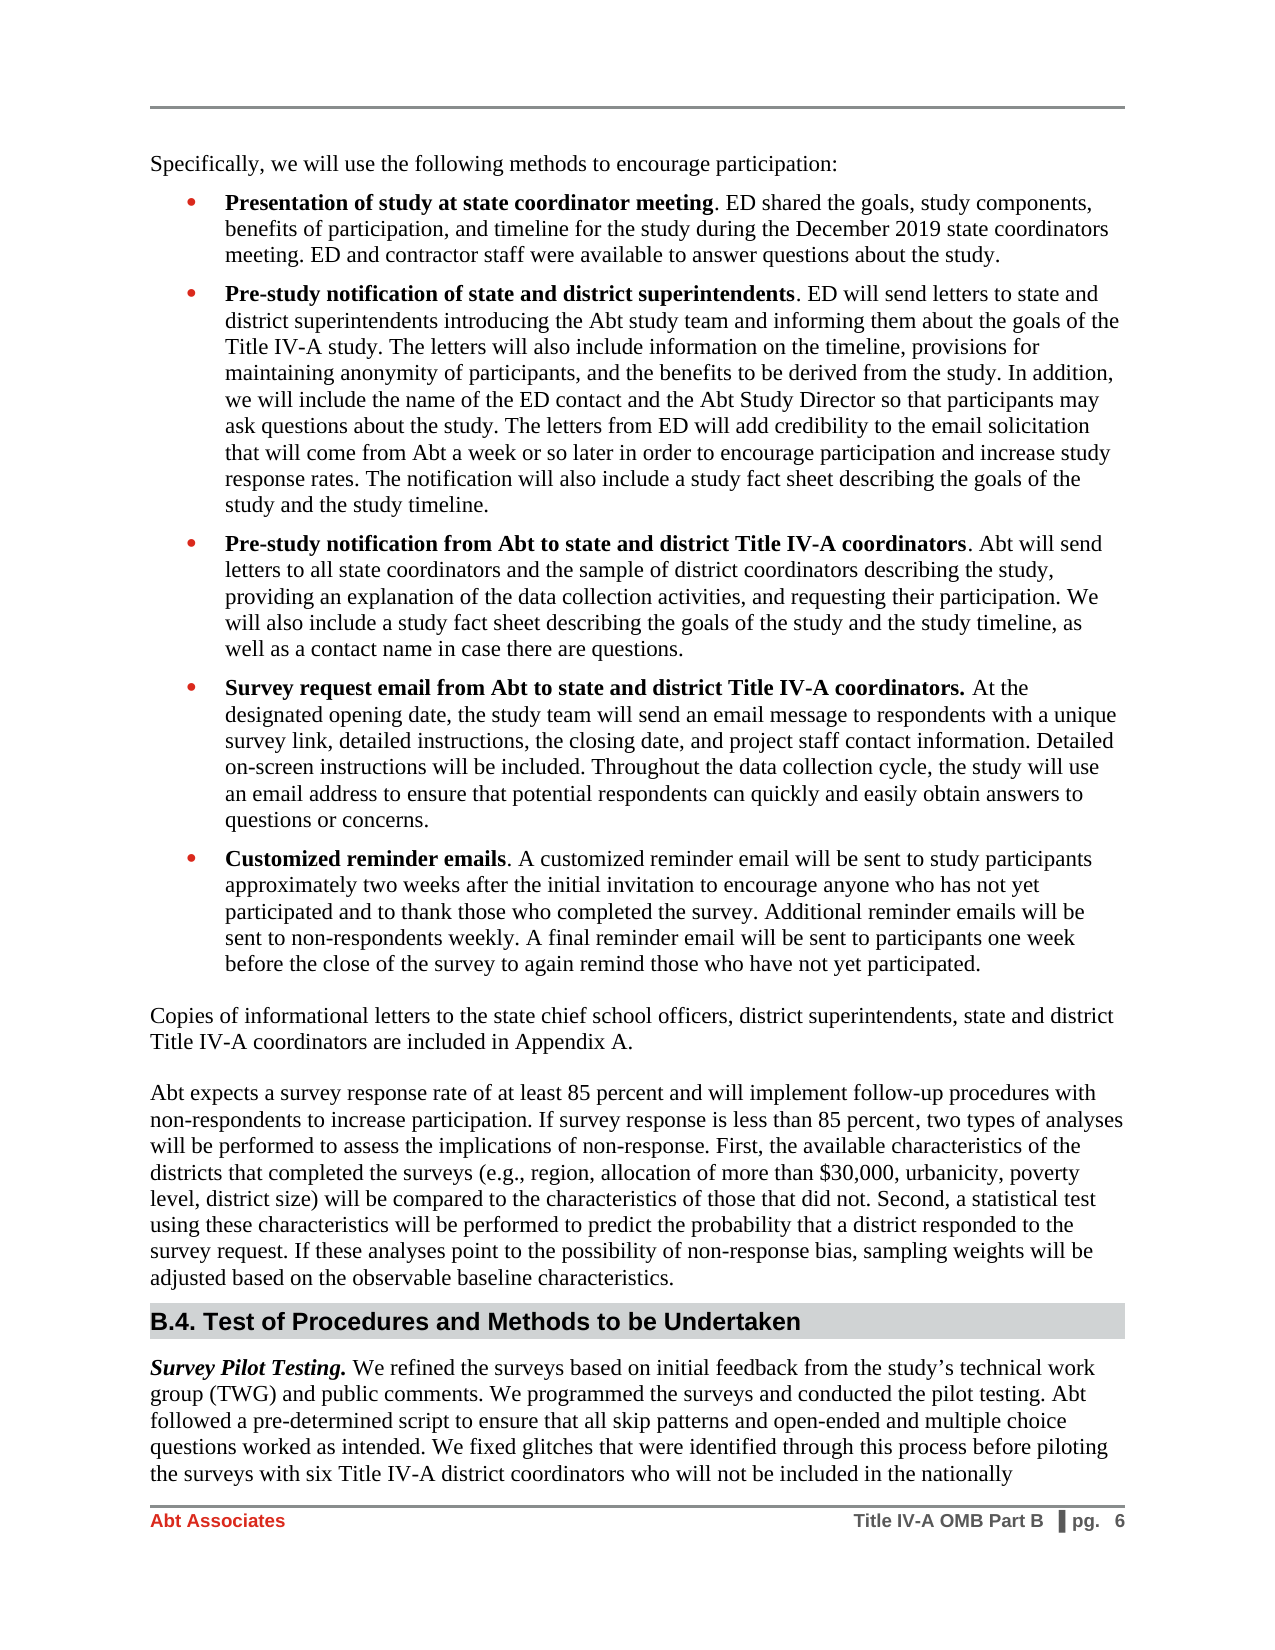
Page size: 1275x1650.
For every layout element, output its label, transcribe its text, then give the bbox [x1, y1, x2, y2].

subtitle B.4. Test of Procedures and Methods to be Undertaken [150, 1305, 1125, 1337]
text Copies of informational letters to the state chief school officers, district superintendents, state and district Title IV-A coordinators are included in Appendix A. [150, 1002, 1125, 1054]
text Survey request email from Abt to state and district Title IV-A coordinators. At the designated opening date, the study team will send an email message to respondents with a unique survey link, detailed instructions, the closing date, and project staff contact information. Detailed on-screen instructions will be included. Throughout the data collection cycle, the study will use an email address to ensure that potential respondents can quickly and easily obtain answers to questions or concerns. [187, 674, 1125, 832]
text Abt expects a survey response rate of at least 85 percent and will implement follow-up procedures with non-respondents to increase participation. If survey response is less than 85 percent, two types of analyses will be performed to assess the implications of non-response. First, the available characteristics of the districts that completed the surveys (e.g., region, allocation of more than $30,000, urbanicity, poverty level, district size) will be compared to the characteristics of those that did not. Second, a statistical test using these characteristics will be performed to predict the probability that a district responded to the survey request. If these analyses point to the possibility of non-response bias, sampling weights will be adjusted based on the observable baseline characteristics. [150, 1079, 1125, 1290]
text Customized reminder emails. A customized reminder email will be sent to study participants approximately two weeks after the initial invitation to encourage anyone who has not yet participated and to thank those who completed the survey. Additional reminder emails will be sent to non-respondents weekly. A final reminder email will be sent to participants one week before the close of the survey to again remind those who have not yet participated. [187, 845, 1125, 977]
text Pre-study notification from Abt to state and district Title IV-A coordinators. Abt will send letters to all state coordinators and the sample of district coordinators describing the study, providing an explanation of the data collection activities, and requesting their participation. We will also include a study fact sheet describing the goals of the study and the study timeline, as well as a contact name in case there are questions. [187, 530, 1125, 662]
text Specifically, we will use the following methods to encourage participation: [150, 150, 1125, 176]
text Pre-study notification of state and district superintendents. ED will send letters to state and district superintendents introducing the Abt study team and informing them about the goals of the Title IV-A study. The letters will also include information on the timeline, provisions for maintaining anonymity of participants, and the benefits to be derived from the study. In addition, we will include the name of the ED contact and the Abt Study Director so that participants may ask questions about the study. The letters from ED will add credibility to the email solicitation that will come from Abt a week or so later in order to encourage participation and increase study response rates. The notification will also include a study fact sheet describing the goals of the study and the study timeline. [187, 280, 1125, 518]
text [150, 1354, 1125, 1486]
text Presentation of study at state coordinator meeting. ED shared the goals, study components, benefits of participation, and timeline for the study during the December 2019 state coordinators meeting. ED and contractor staff were available to answer questions about the study. [187, 189, 1125, 268]
